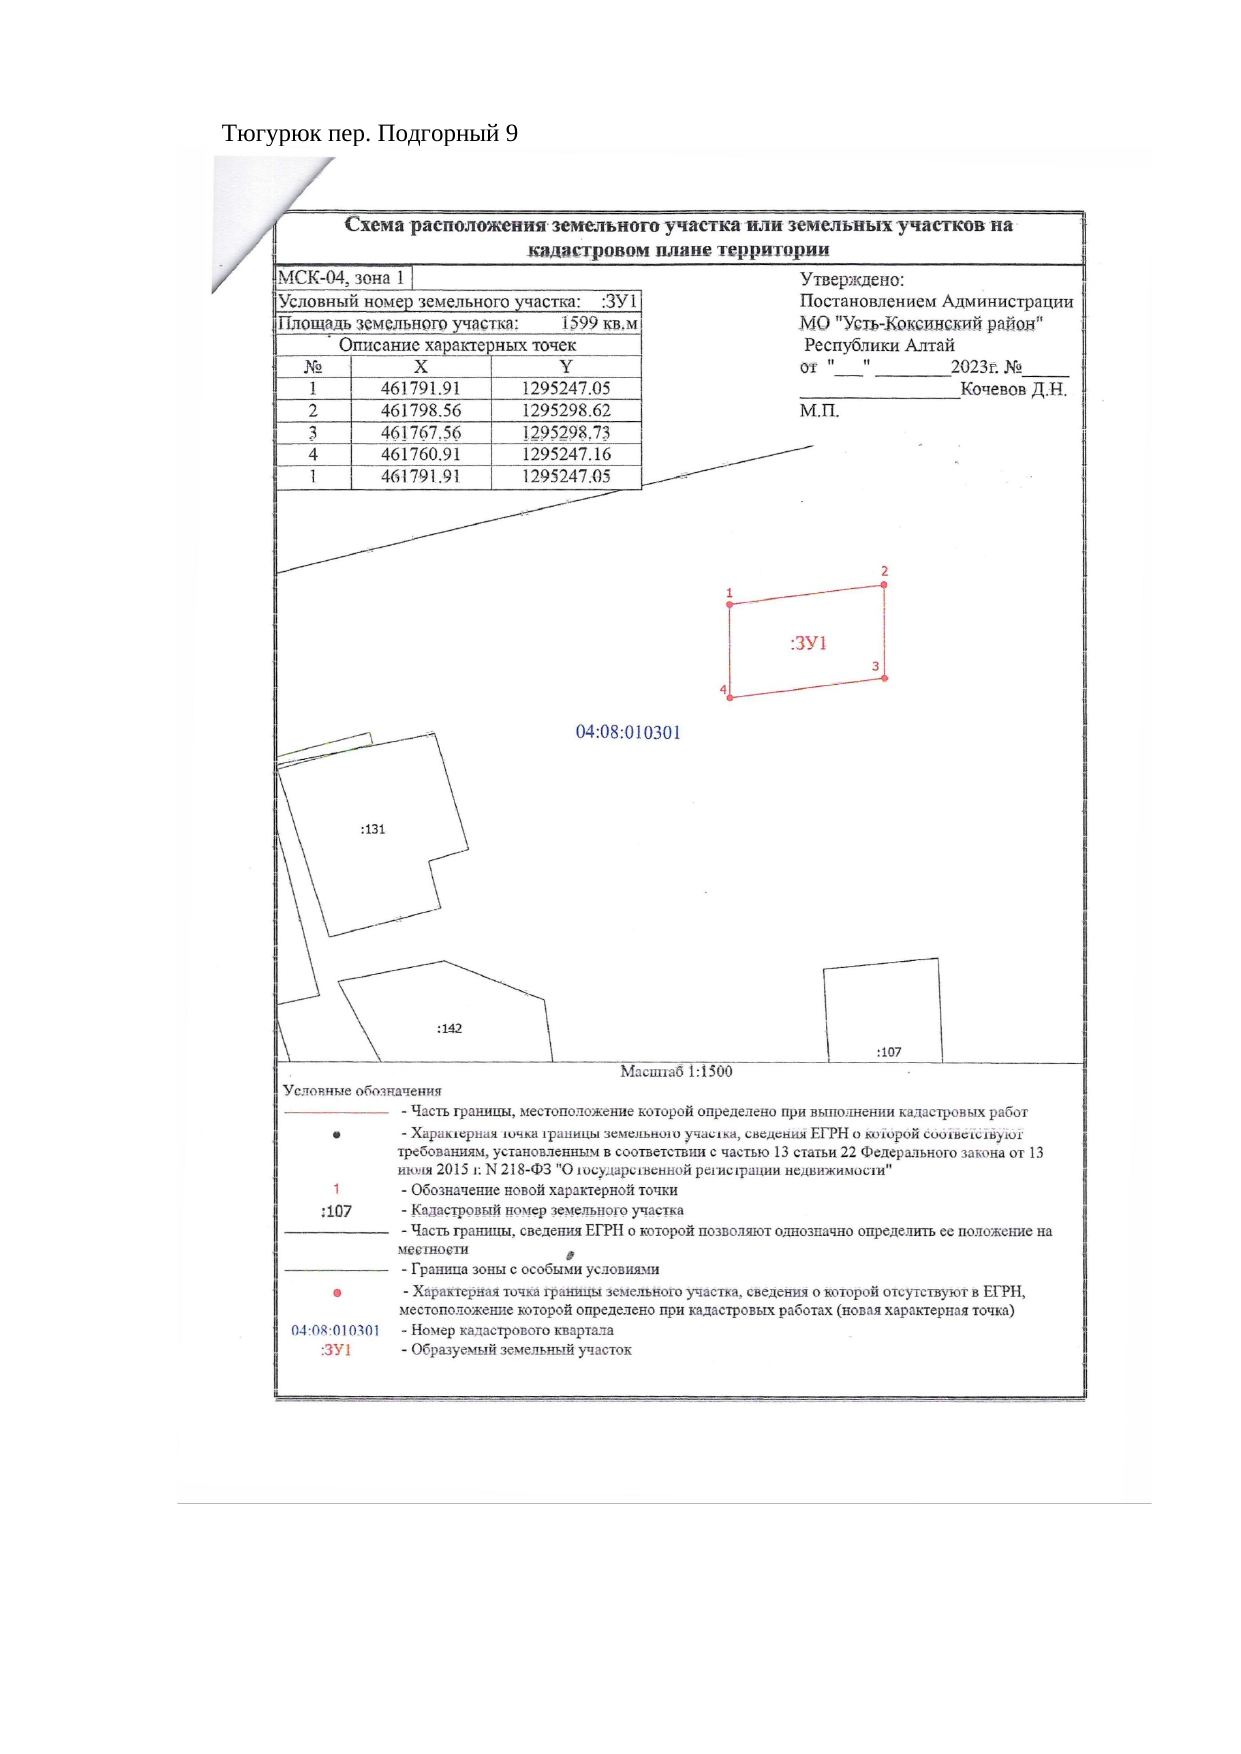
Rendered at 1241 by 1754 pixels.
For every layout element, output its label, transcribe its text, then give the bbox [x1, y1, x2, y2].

picture [177, 146, 1152, 1504]
text Тюгурюк пер. Подгорный 9 [177, 118, 1152, 146]
